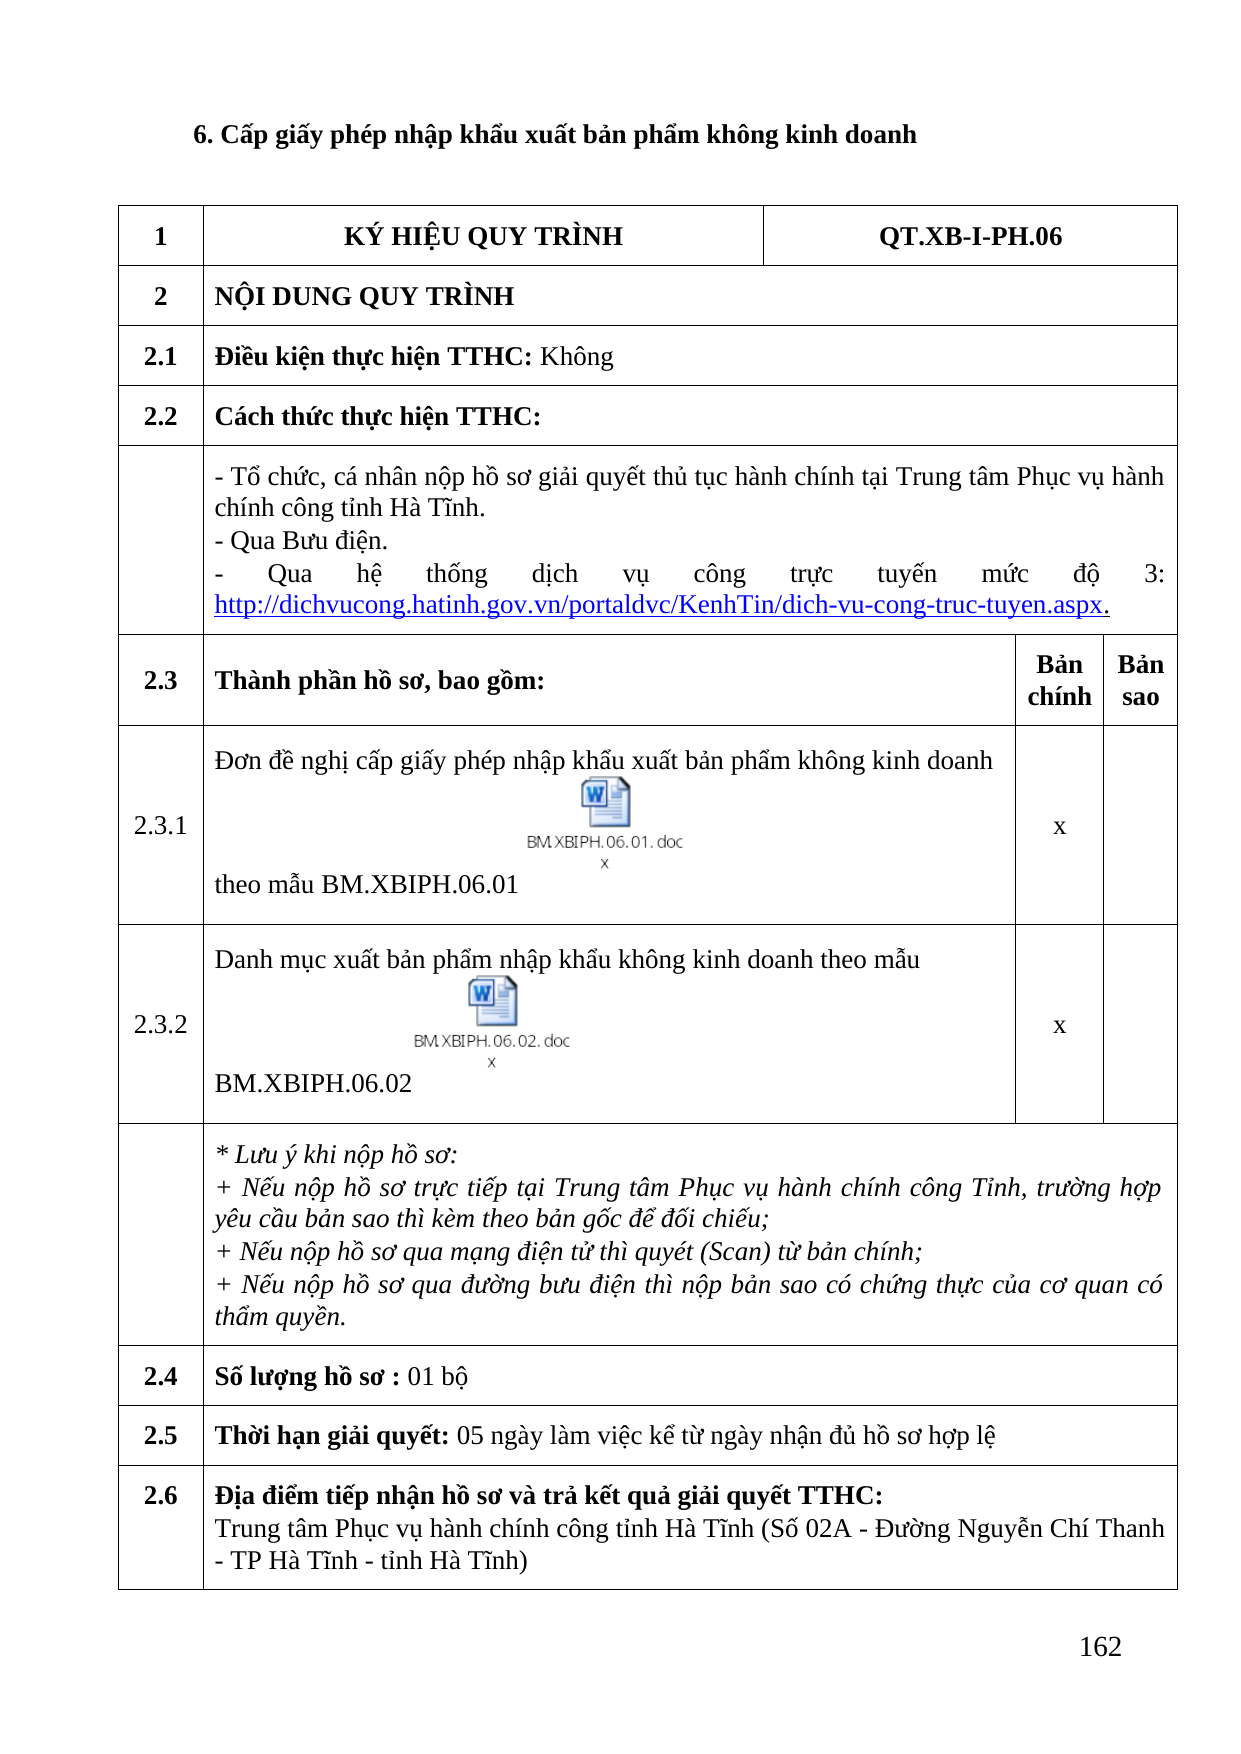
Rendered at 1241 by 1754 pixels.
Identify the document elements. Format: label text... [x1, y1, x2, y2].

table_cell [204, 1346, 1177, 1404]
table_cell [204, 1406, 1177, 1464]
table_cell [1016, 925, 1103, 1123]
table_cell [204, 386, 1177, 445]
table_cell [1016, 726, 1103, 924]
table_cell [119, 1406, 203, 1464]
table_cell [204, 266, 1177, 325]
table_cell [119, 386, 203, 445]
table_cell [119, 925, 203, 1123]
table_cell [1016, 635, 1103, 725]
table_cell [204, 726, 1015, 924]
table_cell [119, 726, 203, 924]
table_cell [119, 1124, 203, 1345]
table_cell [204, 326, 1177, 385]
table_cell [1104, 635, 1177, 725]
text 6. Cấp giấy phép nhập khẩu xuất bản phẩm không kinh doanh [118, 118, 1122, 149]
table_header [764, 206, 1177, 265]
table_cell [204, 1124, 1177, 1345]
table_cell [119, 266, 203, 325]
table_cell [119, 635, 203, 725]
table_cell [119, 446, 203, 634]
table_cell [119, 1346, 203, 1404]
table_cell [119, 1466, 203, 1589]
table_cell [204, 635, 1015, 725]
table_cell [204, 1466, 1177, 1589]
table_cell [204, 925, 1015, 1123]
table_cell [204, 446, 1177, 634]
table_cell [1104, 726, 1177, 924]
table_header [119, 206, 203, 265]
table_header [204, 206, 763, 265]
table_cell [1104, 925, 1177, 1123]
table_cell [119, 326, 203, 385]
